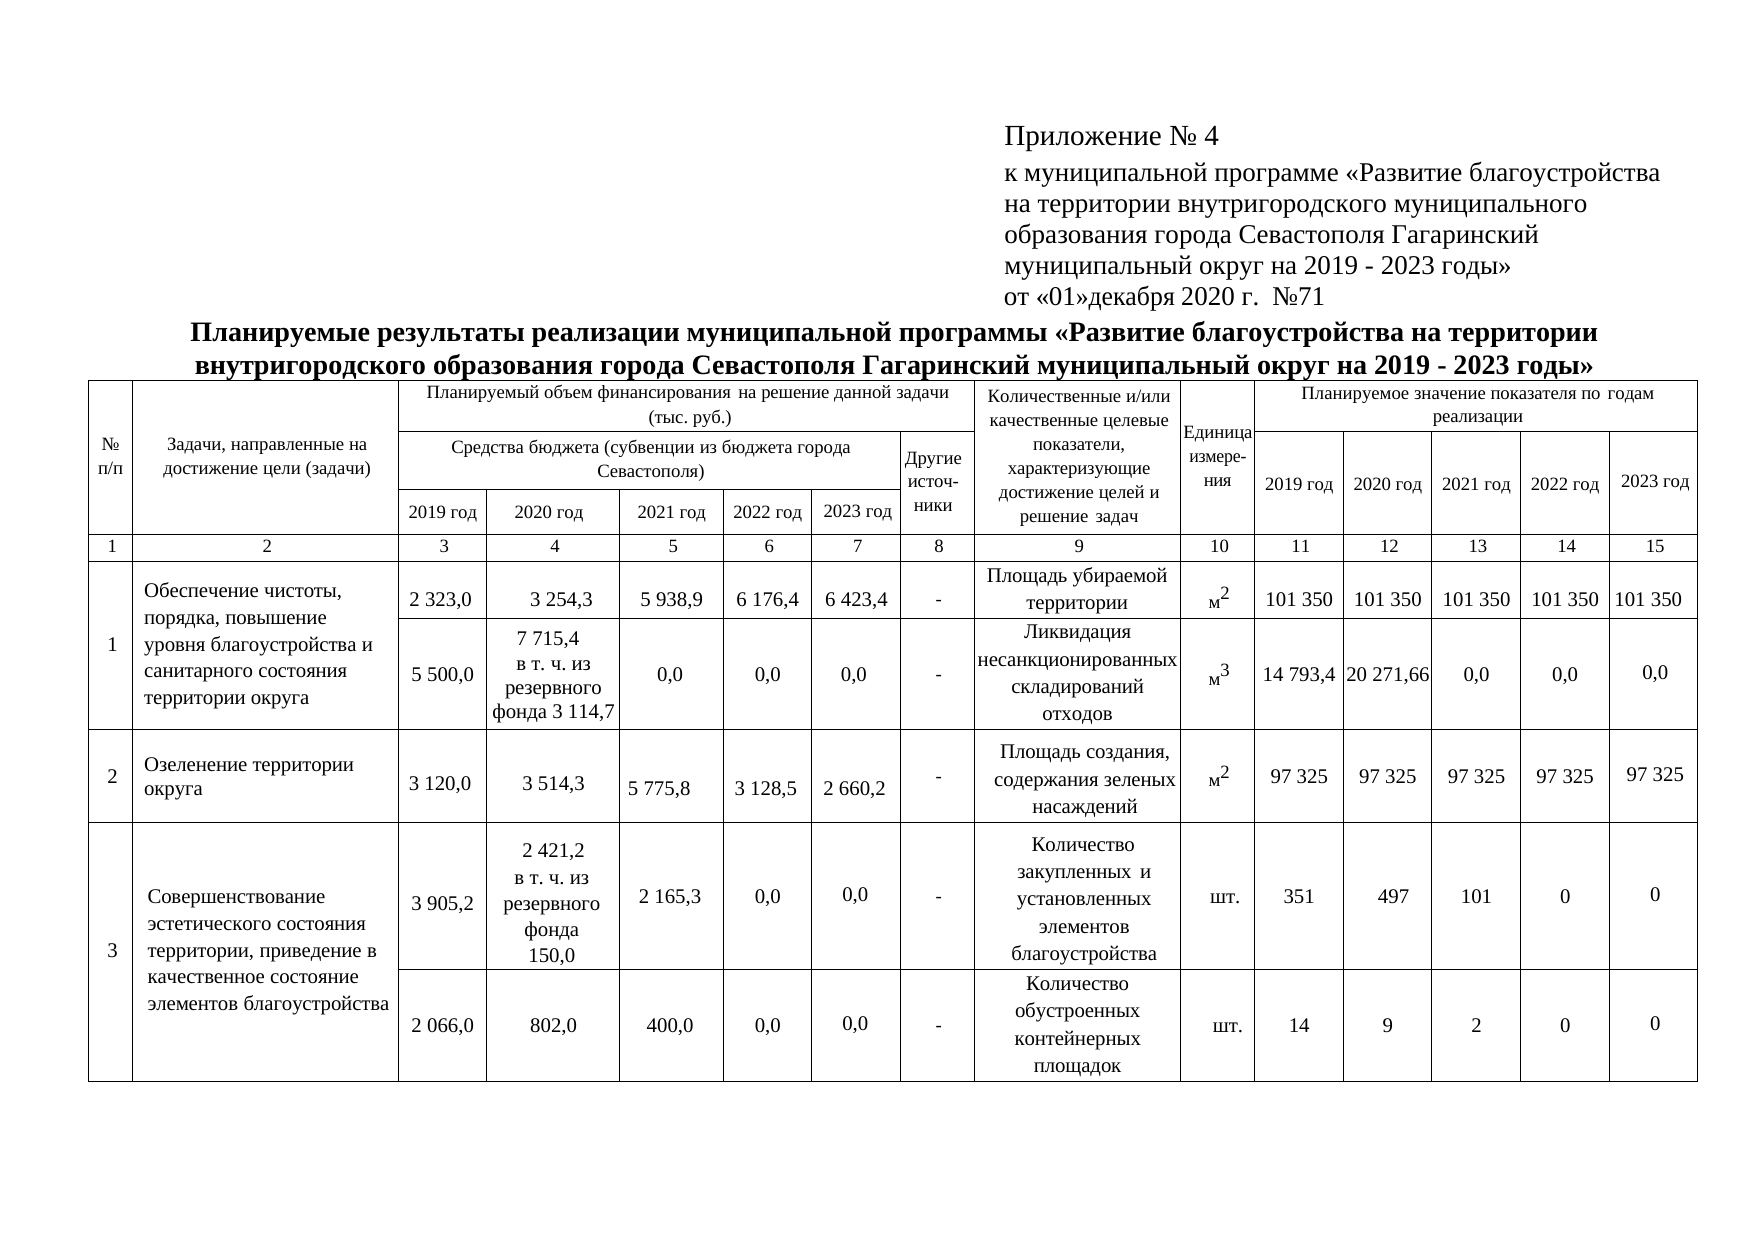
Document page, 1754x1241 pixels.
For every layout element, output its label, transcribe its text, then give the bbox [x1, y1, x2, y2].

table_cell 0,0 [620, 619, 723, 729]
table_cell 7 715,4 в т. ч. из резервного фонда 3 114,7 [487, 619, 619, 729]
table_cell 0,0 [724, 619, 811, 729]
text Планируемые результаты реализации муниципальной программы «Развитие благоустройства на территории внутригородского образования города Севастополя Гагаринский муниципальный округ на 2019 - 2023 годы» [89, 315, 1701, 380]
table_cell м2 [1181, 562, 1254, 618]
table_cell 2022 год [724, 490, 811, 534]
table_cell 11 [1255, 535, 1343, 561]
table_cell 9 [1344, 970, 1431, 1081]
table_cell 3 120,0 [399, 730, 486, 822]
table_cell 0 [1610, 970, 1697, 1081]
table_cell 0,0 [812, 823, 900, 969]
table_cell 101 350 [1610, 562, 1697, 618]
table_cell Обеспечение чистоты, порядка, повышение уровня благоустройства и санитарного состояния территории округа [133, 562, 398, 729]
table_cell 101 [1432, 823, 1520, 969]
table_cell Количество обустроенных контейнерных площадок [975, 970, 1180, 1081]
table_cell 0,0 [1610, 619, 1697, 729]
table_cell 8 [901, 535, 974, 561]
table_cell Площадь создания, содержания зеленых насаждений [975, 730, 1180, 822]
table_header Планируемый объем финансирования на решение данной задачи (тыс. руб.) [399, 381, 974, 431]
table_cell 2020 год [487, 490, 619, 534]
table_cell 5 775,8 [620, 730, 723, 822]
table_cell 97 325 [1610, 730, 1697, 822]
table_cell Ликвидация несанкционированных складирований отходов [975, 619, 1180, 729]
table_cell шт. [1181, 823, 1254, 969]
table_cell 497 [1344, 823, 1431, 969]
table_cell 9 [975, 535, 1180, 561]
table_cell 400,0 [620, 970, 723, 1081]
table_cell 20 271,66 [1344, 619, 1431, 729]
table_cell 5 938,9 [620, 562, 723, 618]
table_cell 2 [133, 535, 398, 561]
table_cell - [901, 730, 974, 822]
table_cell 97 325 [1255, 730, 1343, 822]
table_cell 6 423,4 [812, 562, 900, 618]
table_cell 2 165,3 [620, 823, 723, 969]
table_cell 97 325 [1344, 730, 1431, 822]
table_cell 10 [1181, 535, 1254, 561]
table_cell - [901, 823, 974, 969]
table_cell 3 905,2 [399, 823, 486, 969]
table_cell 2022 год [1521, 432, 1609, 534]
table_cell 2019 год [1255, 432, 1343, 534]
table_cell 14 [1255, 970, 1343, 1081]
table_header Планируемое значение показателя по годам реализации [1255, 381, 1697, 431]
table_cell 97 325 [1432, 730, 1520, 822]
table_cell 2 066,0 [399, 970, 486, 1081]
table_cell 0,0 [1521, 619, 1609, 729]
table_cell 3 [399, 535, 486, 561]
table_cell 0,0 [812, 619, 900, 729]
table_cell 2 [89, 730, 132, 822]
table_cell 2020 год [1344, 432, 1431, 534]
table_header Количественные и/или качественные целевые показатели, характеризующие достижение целей и решение задач [975, 381, 1180, 534]
table_cell 14 793,4 [1255, 619, 1343, 729]
table_cell Средства бюджета (субвенции из бюджета города Севастополя) [399, 432, 900, 489]
table_cell 2 [1432, 970, 1520, 1081]
table_cell 15 [1610, 535, 1697, 561]
table_header № п/п [89, 381, 132, 534]
table_cell - [901, 562, 974, 618]
table_cell 5 500,0 [399, 619, 486, 729]
table_cell 0,0 [724, 823, 811, 969]
table_cell 2 323,0 [399, 562, 486, 618]
table_cell 101 350 [1432, 562, 1520, 618]
table_cell 6 176,4 [724, 562, 811, 618]
table_cell 4 [487, 535, 619, 561]
table_cell 13 [1432, 535, 1520, 561]
text Приложение № 4 [1004, 118, 1701, 152]
table_cell 2 421,2 в т. ч. из резервного фонда 150,0 [487, 823, 619, 969]
table_cell 2 660,2 [812, 730, 900, 822]
table_cell Другие источ- ники [901, 432, 974, 534]
table_cell - [901, 619, 974, 729]
table_cell 1 [89, 562, 132, 729]
table_cell Площадь убираемой территории [975, 562, 1180, 618]
table_cell 0 [1610, 823, 1697, 969]
table_header Задачи, направленные на достижение цели (задачи) [133, 381, 398, 534]
table_cell 3 514,3 [487, 730, 619, 822]
table_cell 351 [1255, 823, 1343, 969]
table_cell 3 128,5 [724, 730, 811, 822]
table_cell 2021 год [1432, 432, 1520, 534]
table_cell 2023 год [1610, 432, 1697, 534]
text к муниципальной программе «Развитие благоустройства на территории внутригородского муниципального образования города Севастополя Гагаринский муниципальный округ на 2019 - 2023 годы» [1004, 156, 1686, 280]
table_cell 3 [89, 823, 132, 1081]
table_cell 0,0 [812, 970, 900, 1081]
table_cell 101 350 [1521, 562, 1609, 618]
table_cell шт. [1181, 970, 1254, 1081]
table_cell - [901, 970, 974, 1081]
table_cell 12 [1344, 535, 1431, 561]
table_cell м2 [1181, 730, 1254, 822]
table_cell 2021 год [620, 490, 723, 534]
table_cell м3 [1181, 619, 1254, 729]
table_cell 3 254,3 [487, 562, 619, 618]
text от «01»декабря 2020 г. №71 [989, 280, 1328, 311]
table_cell 1 [89, 535, 132, 561]
table_cell 0,0 [724, 970, 811, 1081]
table_header Единица измере- ния [1181, 381, 1254, 534]
table_cell Количество закупленных и установленных элементов благоустройства [975, 823, 1180, 969]
table_cell 2019 год [399, 490, 486, 534]
table_cell 0,0 [1432, 619, 1520, 729]
table_cell 97 325 [1521, 730, 1609, 822]
table_cell 802,0 [487, 970, 619, 1081]
table_cell 5 [620, 535, 723, 561]
table_cell 0 [1521, 823, 1609, 969]
table_cell 0 [1521, 970, 1609, 1081]
table_cell 2023 год [812, 490, 900, 534]
table_cell 101 350 [1344, 562, 1431, 618]
table_cell 101 350 [1255, 562, 1343, 618]
table_cell Озеленение территории округа [133, 730, 398, 822]
table_cell Совершенствование эстетического состояния территории, приведение в качественное состояние элементов благоустройства [133, 823, 398, 1081]
table_cell 7 [812, 535, 900, 561]
table_cell 6 [724, 535, 811, 561]
table_cell 14 [1521, 535, 1609, 561]
